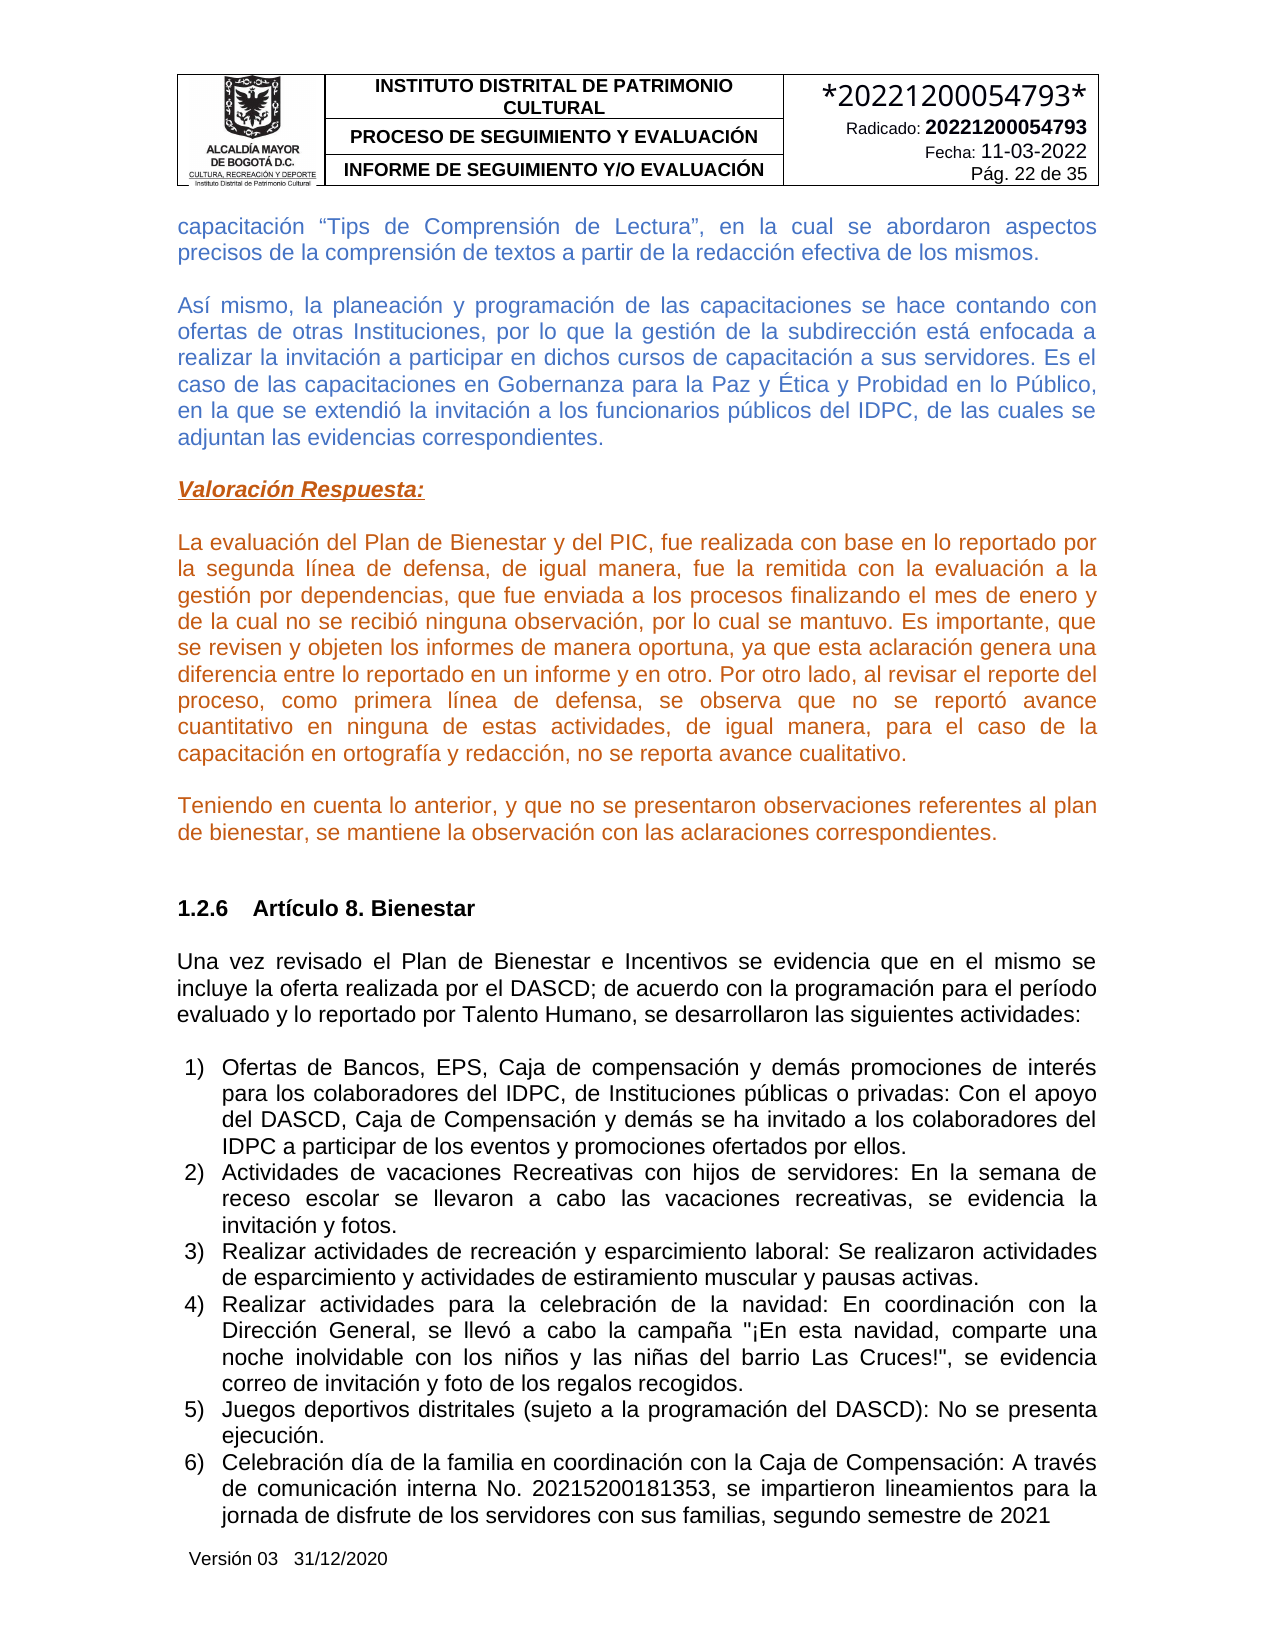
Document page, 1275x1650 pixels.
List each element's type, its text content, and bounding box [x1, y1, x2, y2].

list Ofertas de Bancos, EPS, Caja de compensación y demás promociones de interés para los colaboradores del IDPC, de Instituciones públicas o privadas: Con el apoyo del DASCD, Caja de Compensación y demás se ha invitado a los colaboradores del IDPC a participar de los eventos y promociones ofertados por ellos. [184, 1053, 1098, 1159]
list Juegos deportivos distritales (sujeto a la programación del DASCD): No se presenta ejecución. [184, 1396, 1098, 1449]
text La evaluación del Plan de Bienestar y del PIC, fue realizada con base en lo reportado por la segunda línea de defensa, de igual manera, fue la remitida con la evaluación a la gestión por dependencias, que fue enviada a los procesos finalizando el mes de enero y de la cual no se recibió ninguna observación, por lo cual se mantuvo. Es importante, que se revisen y objeten los informes de manera oportuna, ya que esta aclaración genera una diferencia entre lo reportado en un informe y en otro. Por otro lado, al revisar el reporte del proceso, como primera línea de defensa, se observa que no se reportó avance cuantitativo en ninguna de estas actividades, de igual manera, para el caso de la capacitación en ortografía y redacción, no se reporta avance cualitativo. [177, 529, 1098, 766]
list Realizar actividades de recreación y esparcimiento laboral: Se realizaron actividades de esparcimiento y actividades de estiramiento muscular y pausas activas. [184, 1238, 1098, 1291]
list Actividades de vacaciones Recreativas con hijos de servidores: En la semana de receso escolar se llevaron a cabo las vacaciones recreativas, se evidencia la invitación y fotos. [184, 1159, 1098, 1238]
text Valoración Respuesta: [177, 476, 1098, 502]
text Una vez revisado el Plan de Bienestar e Incentivos se evidencia que en el mismo se incluye la oferta realizada por el DASCD; de acuerdo con la programación para el período evaluado y lo reportado por Talento Humano, se desarrollaron las siguientes actividades: [177, 948, 1098, 1027]
list Artículo 8. Bienestar [177, 895, 1098, 922]
picture [188, 75, 317, 186]
text Teniendo en cuenta lo anterior, y que no se presentaron observaciones referentes al plan de bienestar, se mantiene la observación con las aclaraciones correspondientes. [177, 792, 1098, 845]
list Realizar actividades para la celebración de la navidad: En coordinación con la Dirección General, se llevó a cabo la campaña "¡En esta navidad, comparte una noche inolvidable con los niños y las niñas del barrio Las Cruces!", se evidencia correo de invitación y foto de los regalos recogidos. [184, 1291, 1098, 1396]
list Celebración día de la familia en coordinación con la Caja de Compensación: A través de comunicación interna No. 20215200181353, se impartieron lineamientos para la jornada de disfrute de los servidores con sus familias, segundo semestre de 2021 [184, 1449, 1098, 1528]
text Así mismo, la planeación y programación de las capacitaciones se hace contando con ofertas de otras Instituciones, por lo que la gestión de la subdirección está enfocada a realizar la invitación a participar en dichos cursos de capacitación a sus servidores. Es el caso de las capacitaciones en Gobernanza para la Paz y Ética y Probidad en lo Público, en la que se extendió la invitación a los funcionarios públicos del IDPC, de las cuales se adjuntan las evidencias correspondientes. [177, 265, 1098, 450]
